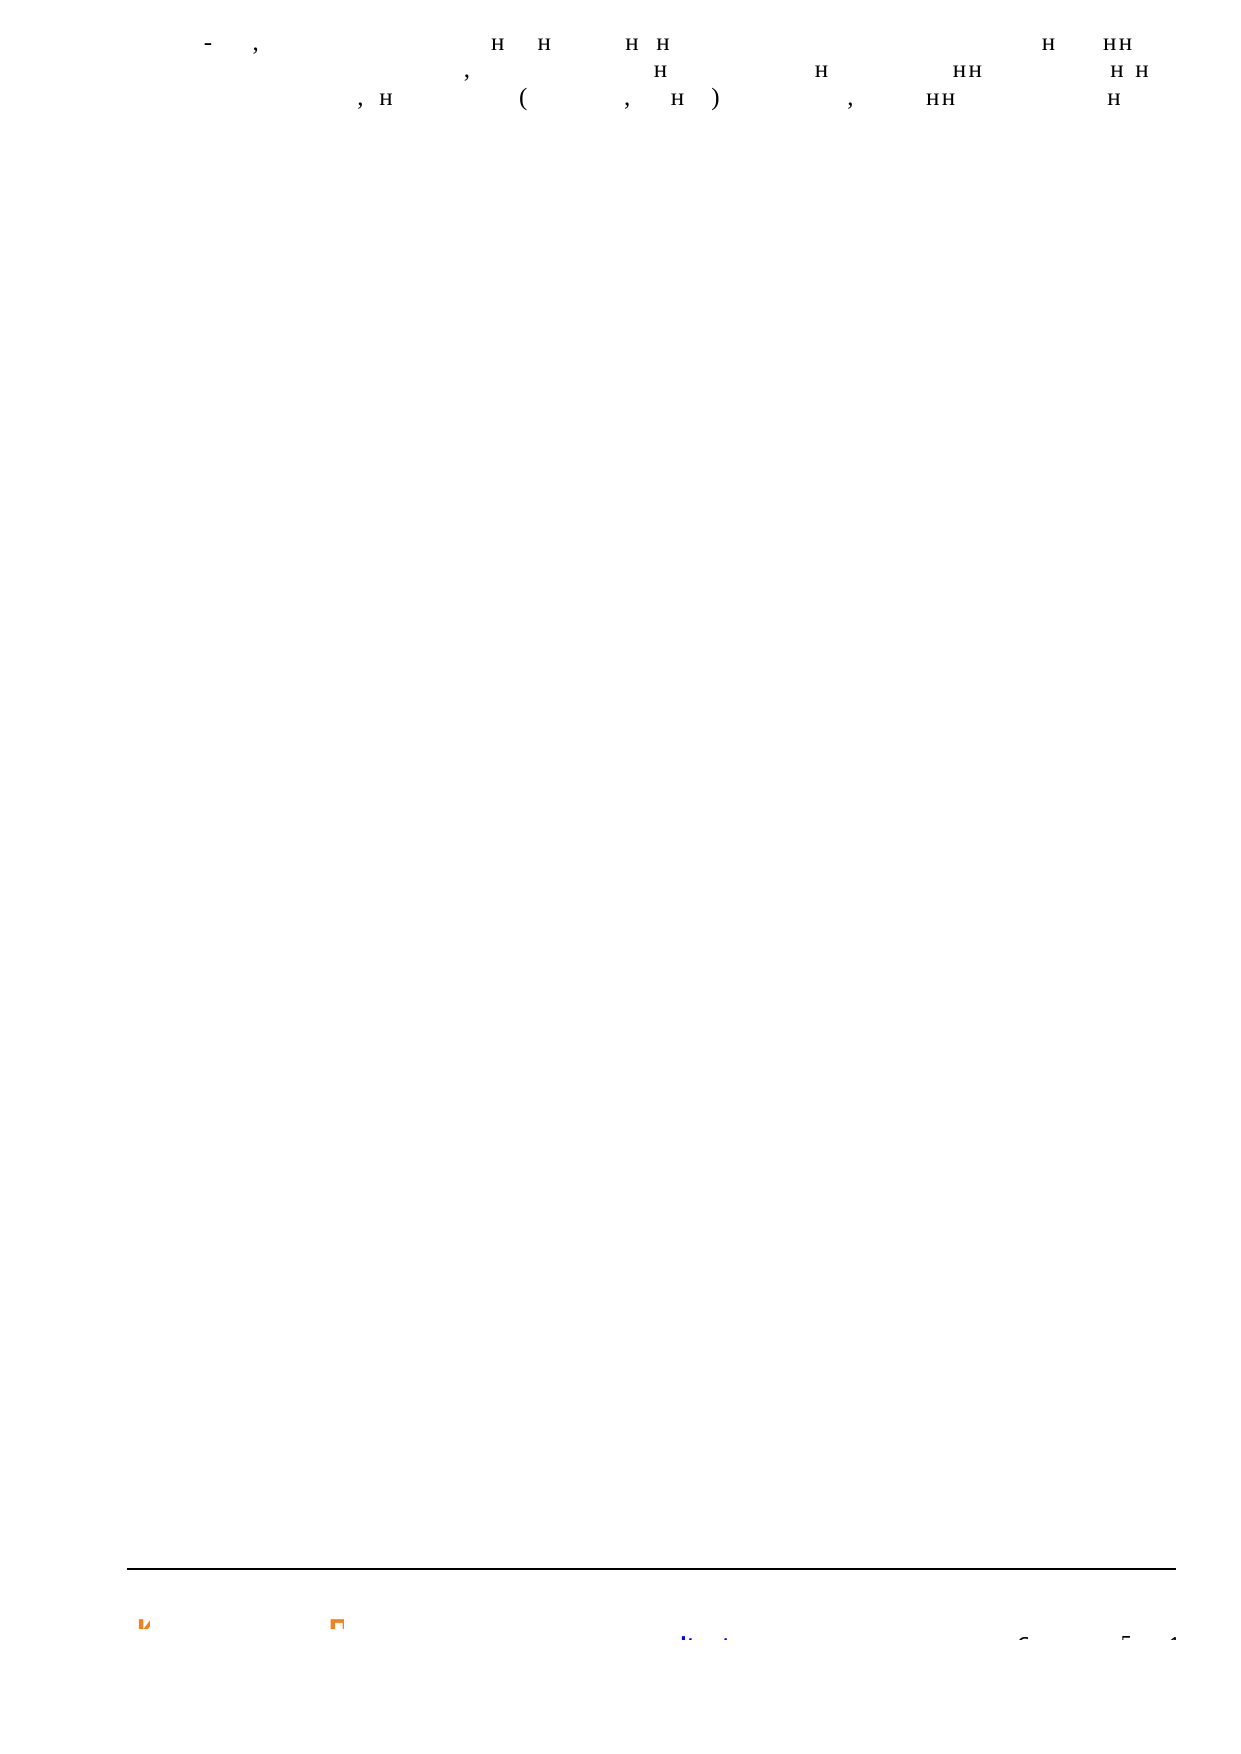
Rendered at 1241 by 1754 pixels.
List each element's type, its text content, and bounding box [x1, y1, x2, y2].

text , н н нн н н [463, 56, 1194, 83]
text - , н н н н н нн [204, 29, 1194, 56]
text , н ( , н ) , нн н [357, 83, 1194, 111]
